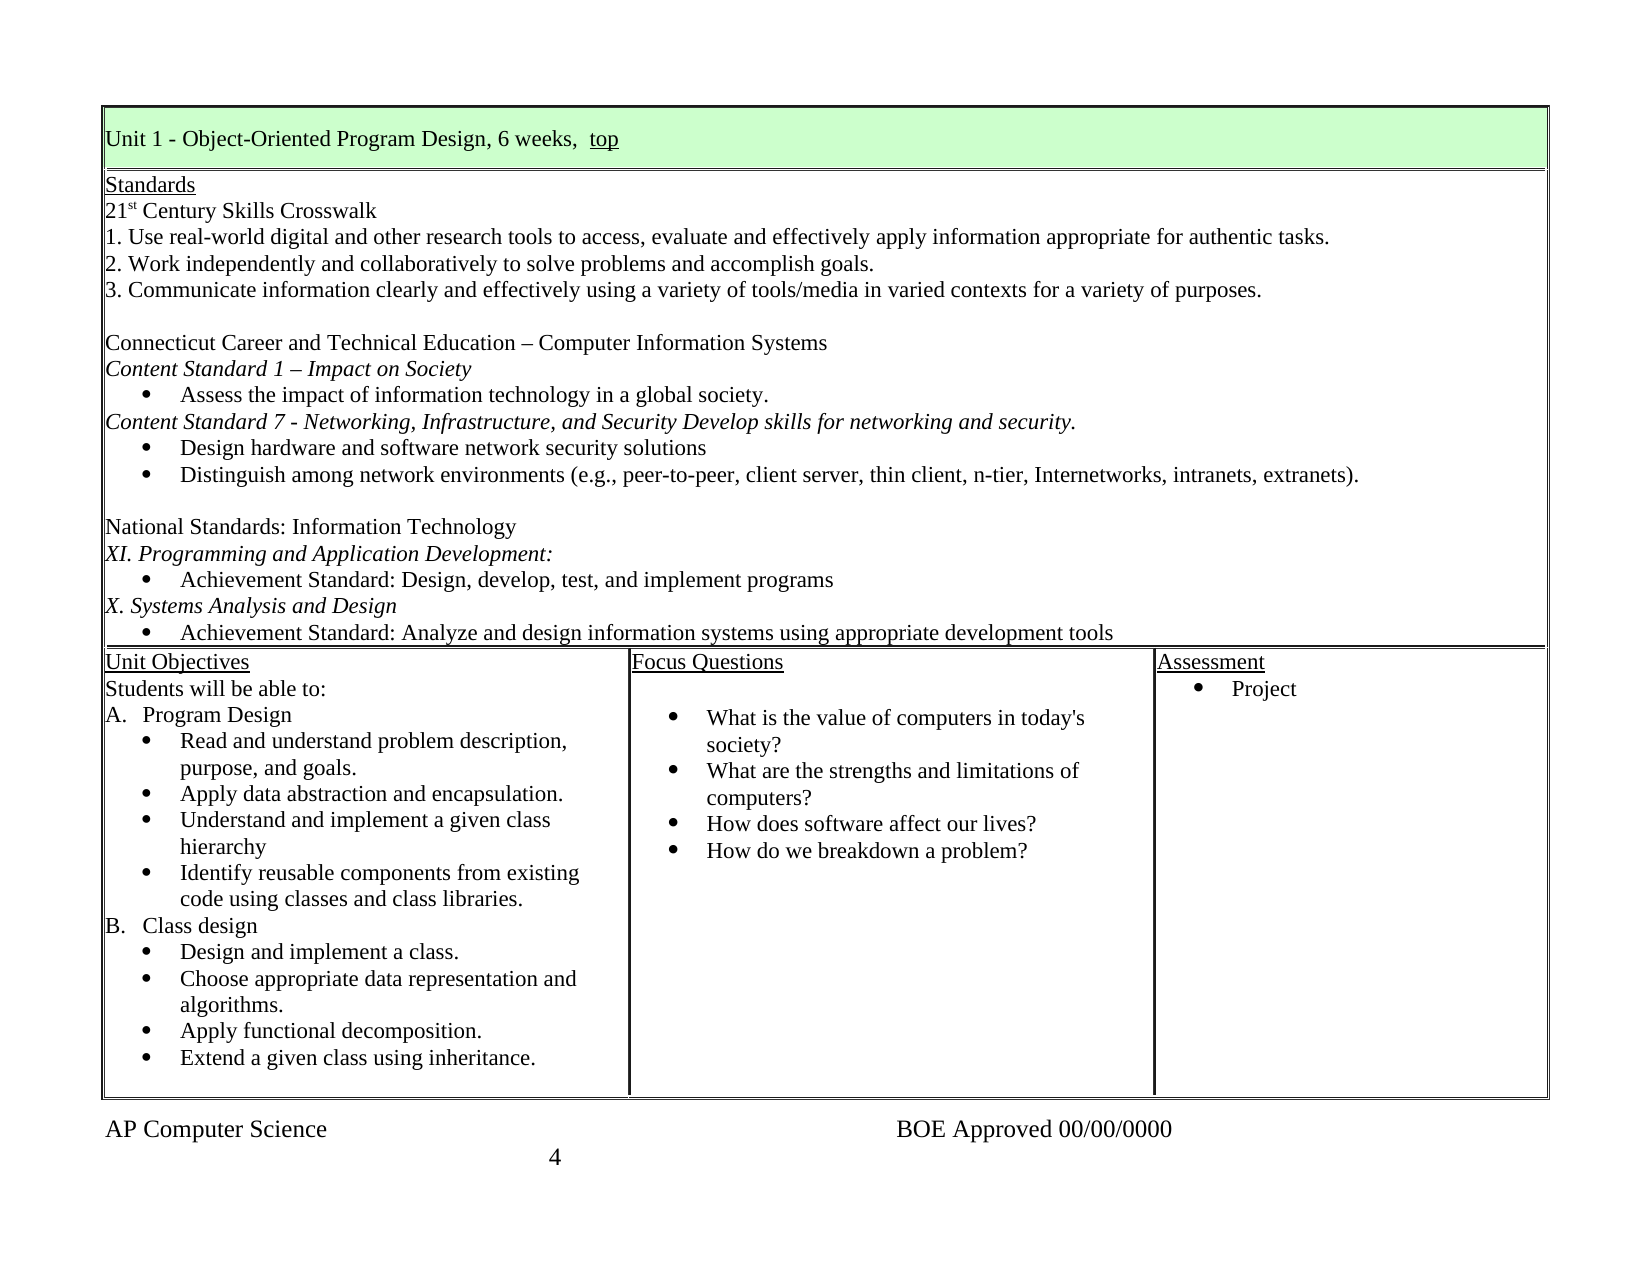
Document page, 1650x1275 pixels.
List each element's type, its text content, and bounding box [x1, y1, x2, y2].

table_cell Focus Questions What is the value of computers in today's society? What are the strengths and limitations of computers? How does software affect our lives? How do we breakdown a problem? [629, 649, 1154, 1096]
table_header Unit 1 - Object-Oriented Program Design, 6 weeks, top [105, 108, 1547, 167]
table_cell Assessment Project [1154, 645, 1547, 1096]
table_cell Standards 21st Century Skills Crosswalk 1. Use real-world digital and other research tools to access, evaluate and effectively apply information appropriate for authentic tasks. 2. Work independently and collaboratively to solve problems and accomplish goals. 3. Communicate information clearly and effectively using a variety of tools/media in varied contexts for a variety of purposes. Connecticut Career and Technical Education – Computer Information Systems Content Standard 1 – Impact on Society Assess the impact of information technology in a global society. Content Standard 7 - Networking, Infrastructure, and Security Develop skills for networking and security. Design hardware and software network security solutions Distinguish among network environments (e.g., peer-to-peer, client server, thin client, n-tier, Internetworks, intranets, extranets). National Standards: Information Technology XI. Programming and Application Development: Achievement Standard: Design, develop, test, and implement programs X. Systems Analysis and Design Achievement Standard: Analyze and design information systems using appropriate development tools [105, 167, 1547, 645]
table_cell Unit Objectives Students will be able to: Program Design Read and understand problem description, purpose, and goals. Apply data abstraction and encapsulation. Understand and implement a given class hierarchy Identify reusable components from existing code using classes and class libraries. Class design Design and implement a class. Choose appropriate data representation and algorithms. Apply functional decomposition. Extend a given class using inheritance. [105, 645, 629, 1096]
